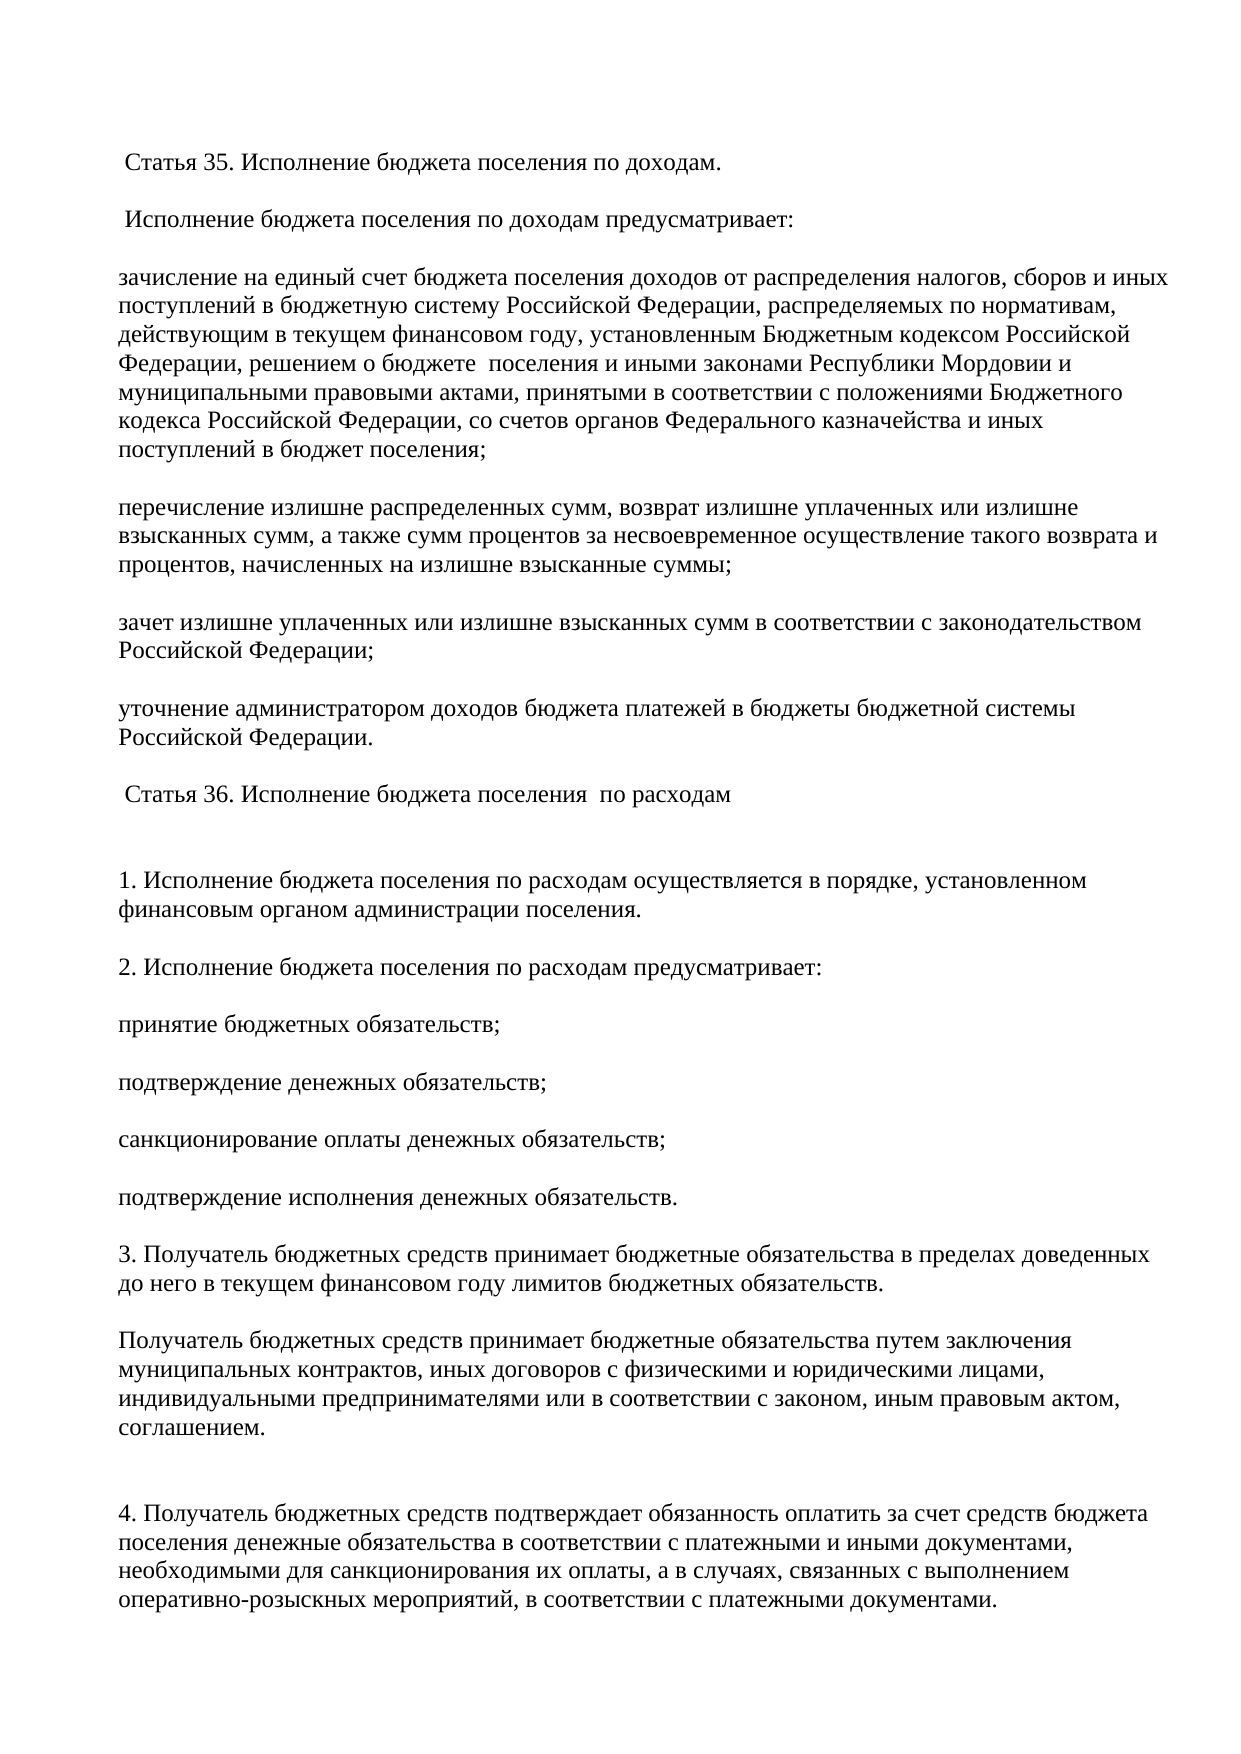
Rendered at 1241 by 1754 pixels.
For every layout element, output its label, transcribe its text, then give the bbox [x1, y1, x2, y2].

text санкционирование оплаты денежных обязательств; [118, 1124, 1181, 1153]
text Получатель бюджетных средств принимает бюджетные обязательства путем заключения муниципальных контрактов, иных договоров с физическими и юридическими лицами, индивидуальными предпринимателями или в соответствии с законом, иным правовым актом, соглашением. [118, 1326, 1181, 1469]
text Исполнение бюджета поселения по доходам предусматривает: [118, 204, 1181, 233]
text принятие бюджетных обязательств; [118, 1009, 1181, 1038]
text 2. Исполнение бюджета поселения по расходам предусматривает: [118, 952, 1181, 981]
text 3. Получатель бюджетных средств принимает бюджетные обязательства в пределах доведенных до него в текущем финансовом году лимитов бюджетных обязательств. [118, 1239, 1181, 1297]
text Статья 36. Исполнение бюджета поселения по расходам [118, 779, 1181, 808]
text Статья 35. Исполнение бюджета поселения по доходам. [118, 147, 1181, 176]
text подтверждение денежных обязательств; [118, 1067, 1181, 1096]
text 1. Исполнение бюджета поселения по расходам осуществляется в порядке, установленном финансовым органом администрации поселения. [118, 866, 1181, 923]
text перечисление излишне распределенных сумм, возврат излишне уплаченных или излишне взысканных сумм, а также сумм процентов за несвоевременное осуществление такого возврата и процентов, начисленных на излишне взысканные суммы; [118, 492, 1181, 578]
text 4. Получатель бюджетных средств подтверждает обязанность оплатить за счет средств бюджета поселения денежные обязательства в соответствии с платежными и иными документами, необходимыми для санкционирования их оплаты, а в случаях, связанных с выполнением оперативно-розыскных мероприятий, в соответствии с платежными документами. [118, 1498, 1181, 1613]
text зачет излишне уплаченных или излишне взысканных сумм в соответствии с законодательством Российской Федерации; [118, 607, 1181, 664]
text подтверждение исполнения денежных обязательств. [118, 1182, 1181, 1211]
text уточнение администратором доходов бюджета платежей в бюджеты бюджетной системы Российской Федерации. [118, 693, 1181, 751]
text зачисление на единый счет бюджета поселения доходов от распределения налогов, сборов и иных поступлений в бюджетную систему Российской Федерации, распределяемых по нормативам, действующим в текущем финансовом году, установленным Бюджетным кодексом Российской Федерации, решением о бюджете поселения и иными законами Республики Мордовии и муниципальными правовыми актами, принятыми в соответствии с положениями Бюджетного кодекса Российской Федерации, со счетов органов Федерального казначейства и иных поступлений в бюджет поселения; [118, 262, 1181, 463]
